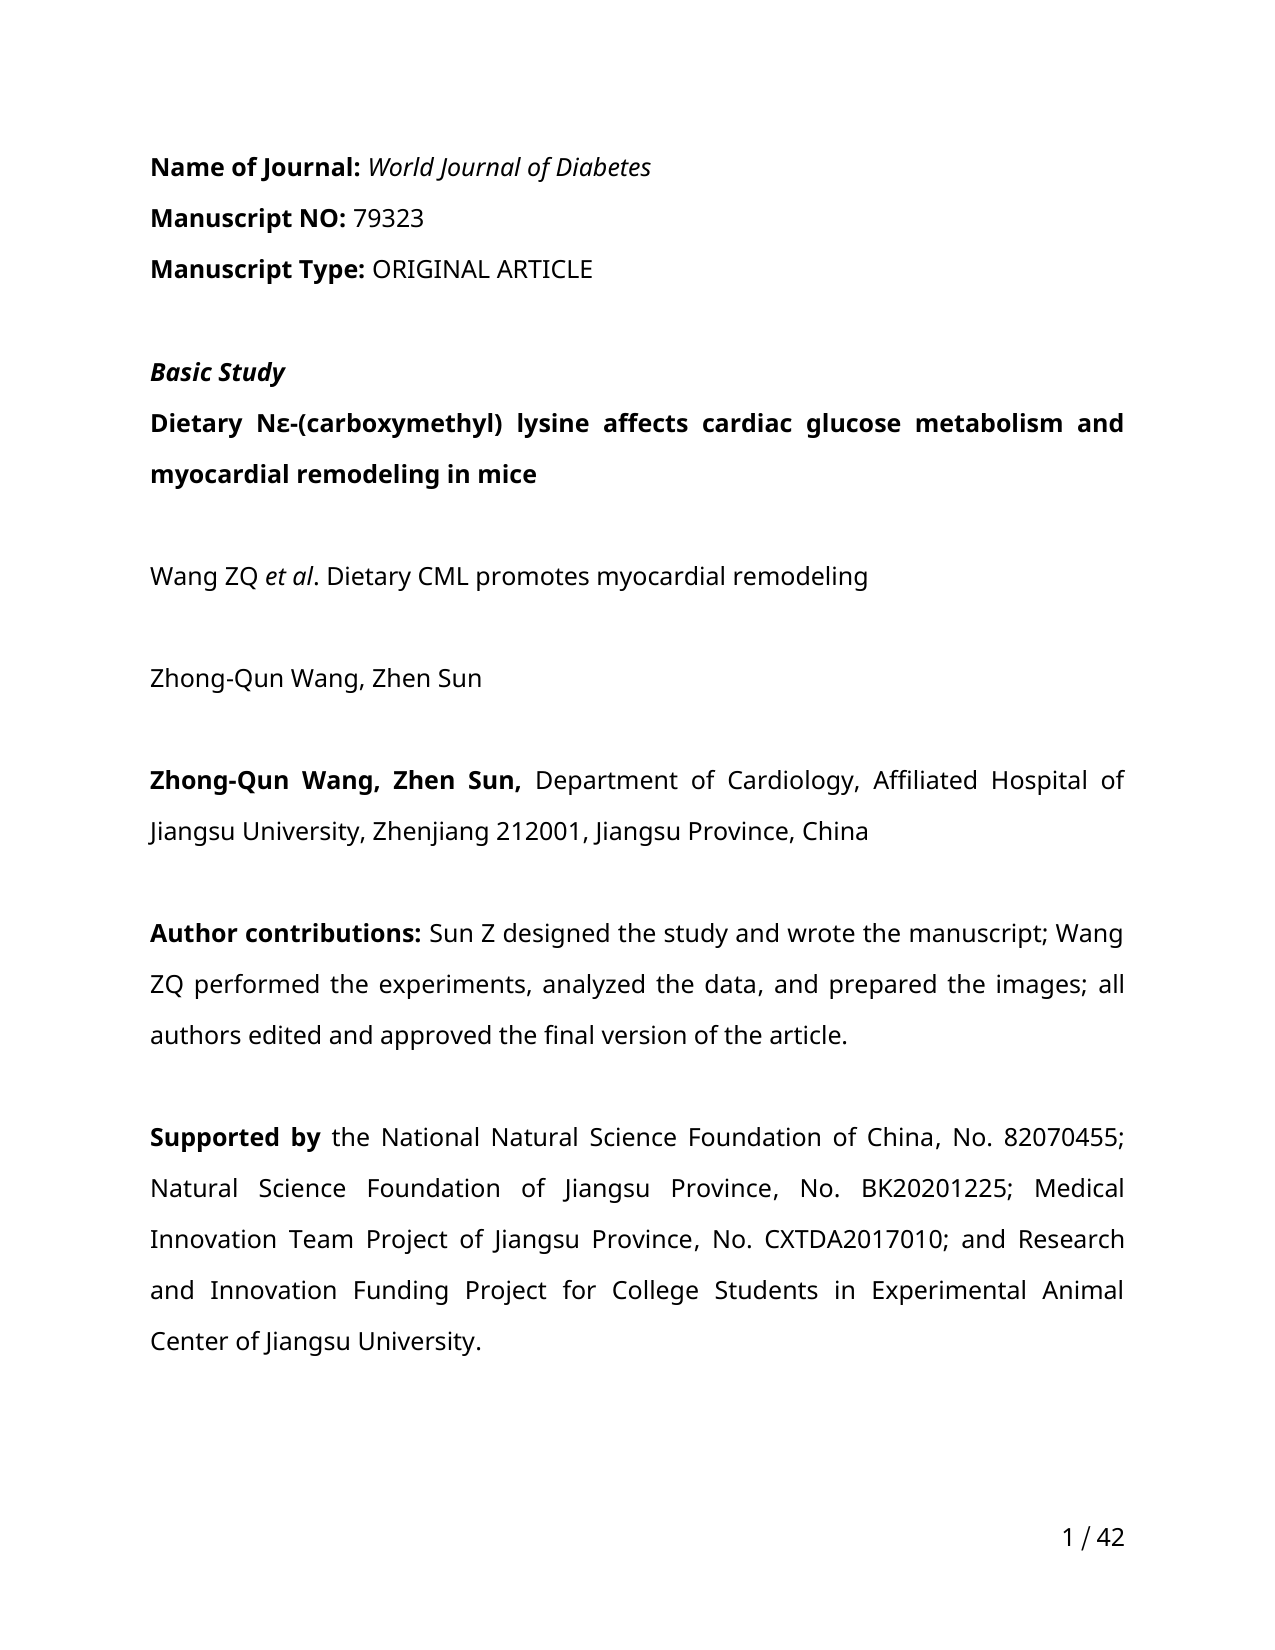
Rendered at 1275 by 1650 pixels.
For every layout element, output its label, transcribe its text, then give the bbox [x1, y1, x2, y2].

text Zhong-Qun Wang, Zhen Sun [150, 660, 1125, 694]
text Basic Study [150, 354, 1125, 388]
text Zhong-Qun Wang, Zhen Sun, Department of Cardiology, Affiliated Hospital of Jiangsu University, Zhenjiang 212001, Jiangsu Province, China [150, 762, 1125, 848]
text Author contributions: Sun Z designed the study and wrote the manuscript; Wang ZQ performed the experiments, analyzed the data, and prepared the images; all authors edited and approved the final version of the article. [150, 916, 1125, 1052]
text Manuscript NO: 79323 [150, 201, 1125, 235]
text Name of Journal: World Journal of Diabetes [150, 150, 1125, 184]
text Wang ZQ et al. Dietary CML promotes myocardial remodeling [150, 558, 1125, 592]
text Supported by the National Natural Science Foundation of China, No. 82070455; Natural Science Foundation of Jiangsu Province, No. BK20201225; Medical Innovation Team Project of Jiangsu Province, No. CXTDA2017010; and Research and Innovation Funding Project for College Students in Experimental Animal Center of Jiangsu University. [150, 1120, 1125, 1358]
text Dietary Nε-(carboxymethyl) lysine affects cardiac glucose metabolism and myocardial remodeling in mice [150, 405, 1125, 490]
text Manuscript Type: ORIGINAL ARTICLE [150, 252, 1125, 286]
